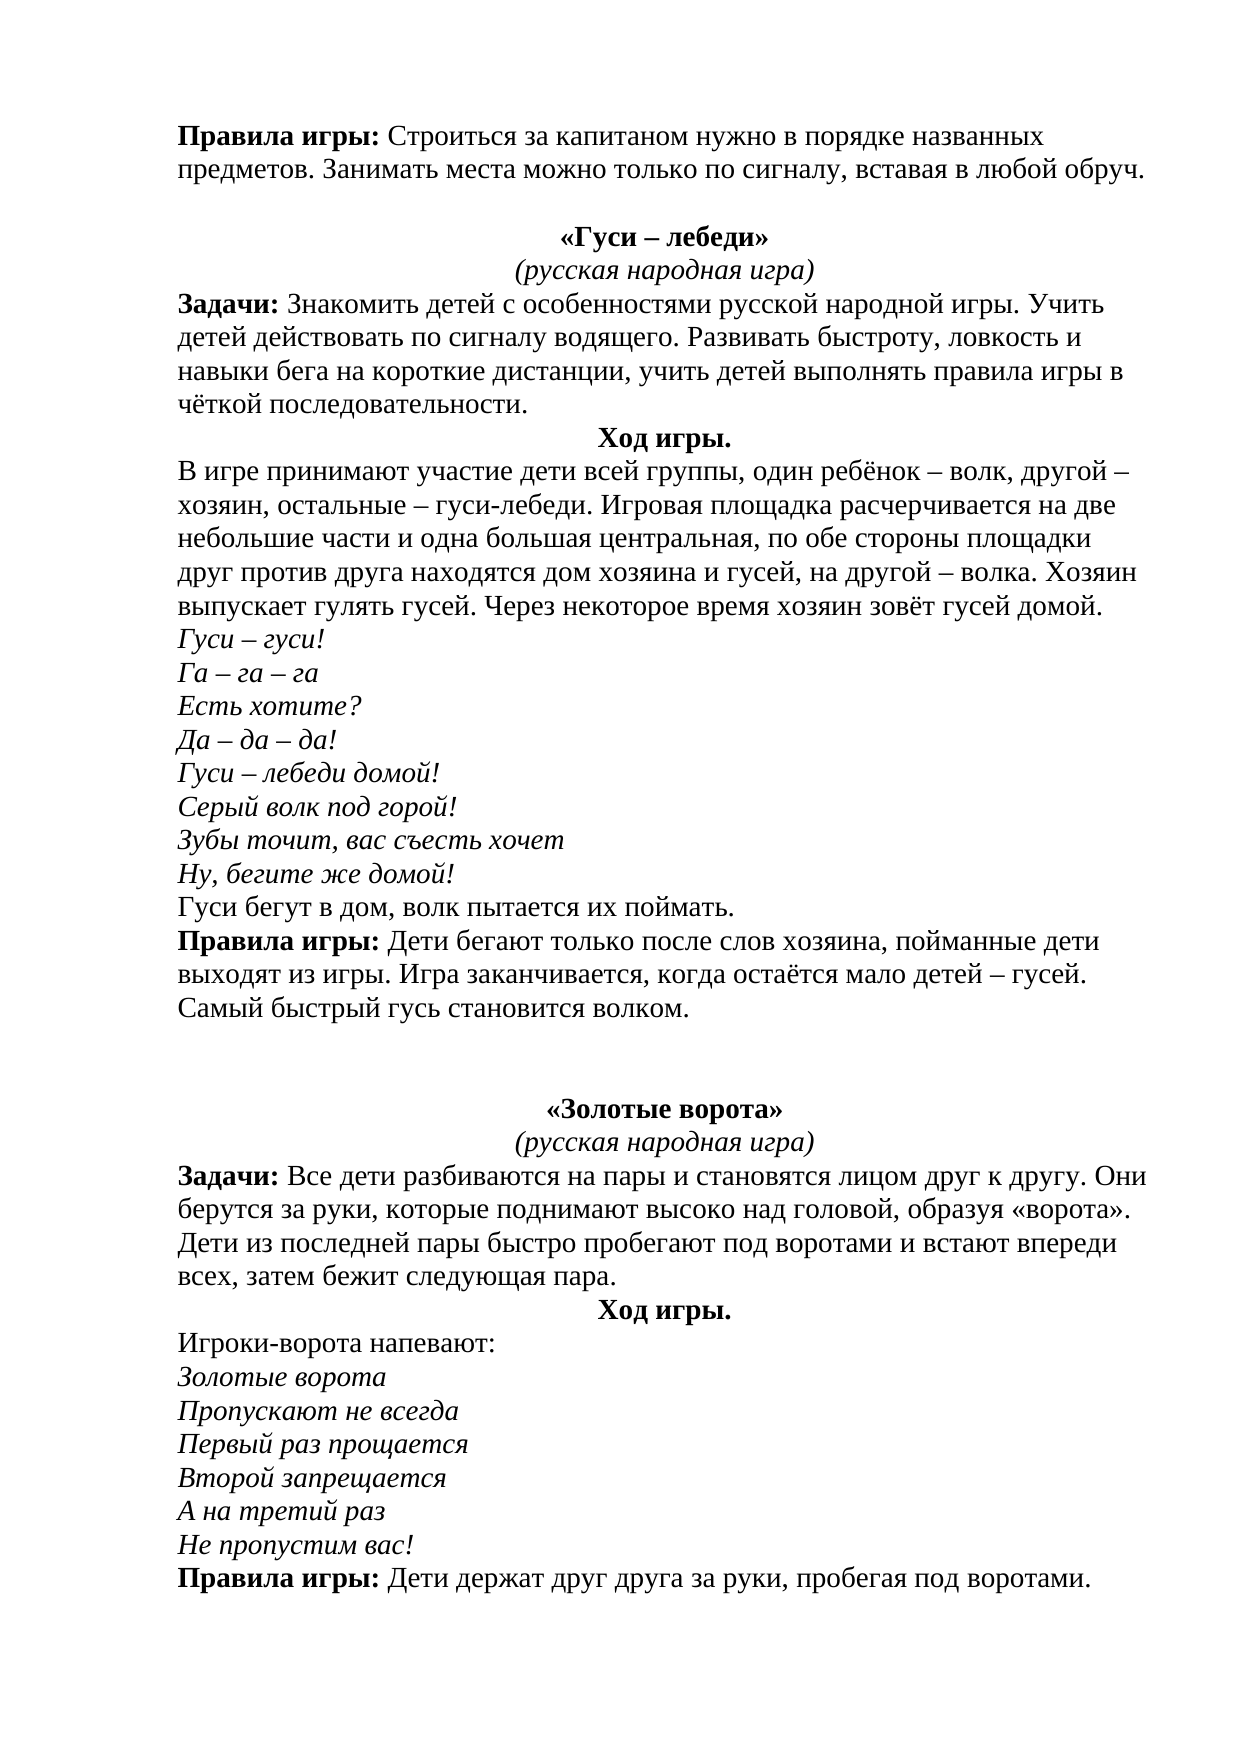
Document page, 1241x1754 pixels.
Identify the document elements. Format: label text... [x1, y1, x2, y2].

text Гуси бегут в дом, волк пытается их поймать. [177, 889, 1152, 923]
text (русская народная игра) [177, 1124, 1152, 1158]
text Игроки-ворота напевают: [177, 1326, 1152, 1359]
text (русская народная игра) [177, 252, 1152, 286]
text Задачи: Все дети разбиваются на пары и становятся лицом друг к другу. Они берутся за руки, которые поднимают высоко над головой, образуя «ворота». Дети из последней пары быстро пробегают под воротами и встают впереди всех, затем бежит следующая пара. [177, 1158, 1152, 1292]
text Ну, бегите же домой! [177, 856, 1152, 889]
text Правила игры: Дети держат друг друга за руки, пробегая под воротами. [177, 1560, 1152, 1594]
text Да – да – да! [177, 722, 1152, 755]
text Ход игры. [177, 420, 1152, 453]
text В игре принимают участие дети всей группы, один ребёнок – волк, другой – хозяин, остальные – гуси-лебеди. Игровая площадка расчерчивается на две небольшие части и одна большая центральная, по обе стороны площадки друг против друга находятся дом хозяина и гусей, на другой – волка. Хозяин выпускает гулять гусей. Через некоторое время хозяин зовёт гусей домой. [177, 453, 1152, 621]
text Га – га – га [177, 655, 1152, 688]
text Правила игры: Строиться за капитаном нужно в порядке названных предметов. Занимать места можно только по сигналу, вставая в любой обруч. [177, 118, 1152, 185]
text Задачи: Знакомить детей с особенностями русской народной игры. Учить детей действовать по сигналу водящего. Развивать быстроту, ловкость и навыки бега на короткие дистанции, учить детей выполнять правила игры в чёткой последовательности. [177, 286, 1152, 420]
text Гуси – гуси! [177, 621, 1152, 655]
text «Гуси – лебеди» [177, 219, 1152, 252]
text Серый волк под горой! [177, 789, 1152, 822]
text Золотые ворота Пропускают не всегда Первый раз прощается Второй запрещается А на третий раз Не пропустим вас! [177, 1359, 1152, 1560]
text Гуси – лебеди домой! [177, 755, 1152, 789]
text Ход игры. [177, 1292, 1152, 1326]
text «Золотые ворота» [177, 1091, 1152, 1124]
text Зубы точит, вас съесть хочет [177, 822, 1152, 856]
text Правила игры: Дети бегают только после слов хозяина, пойманные дети выходят из игры. Игра заканчивается, когда остаётся мало детей – гусей. Самый быстрый гусь становится волком. [177, 923, 1152, 1024]
text Есть хотите? [177, 688, 1152, 722]
